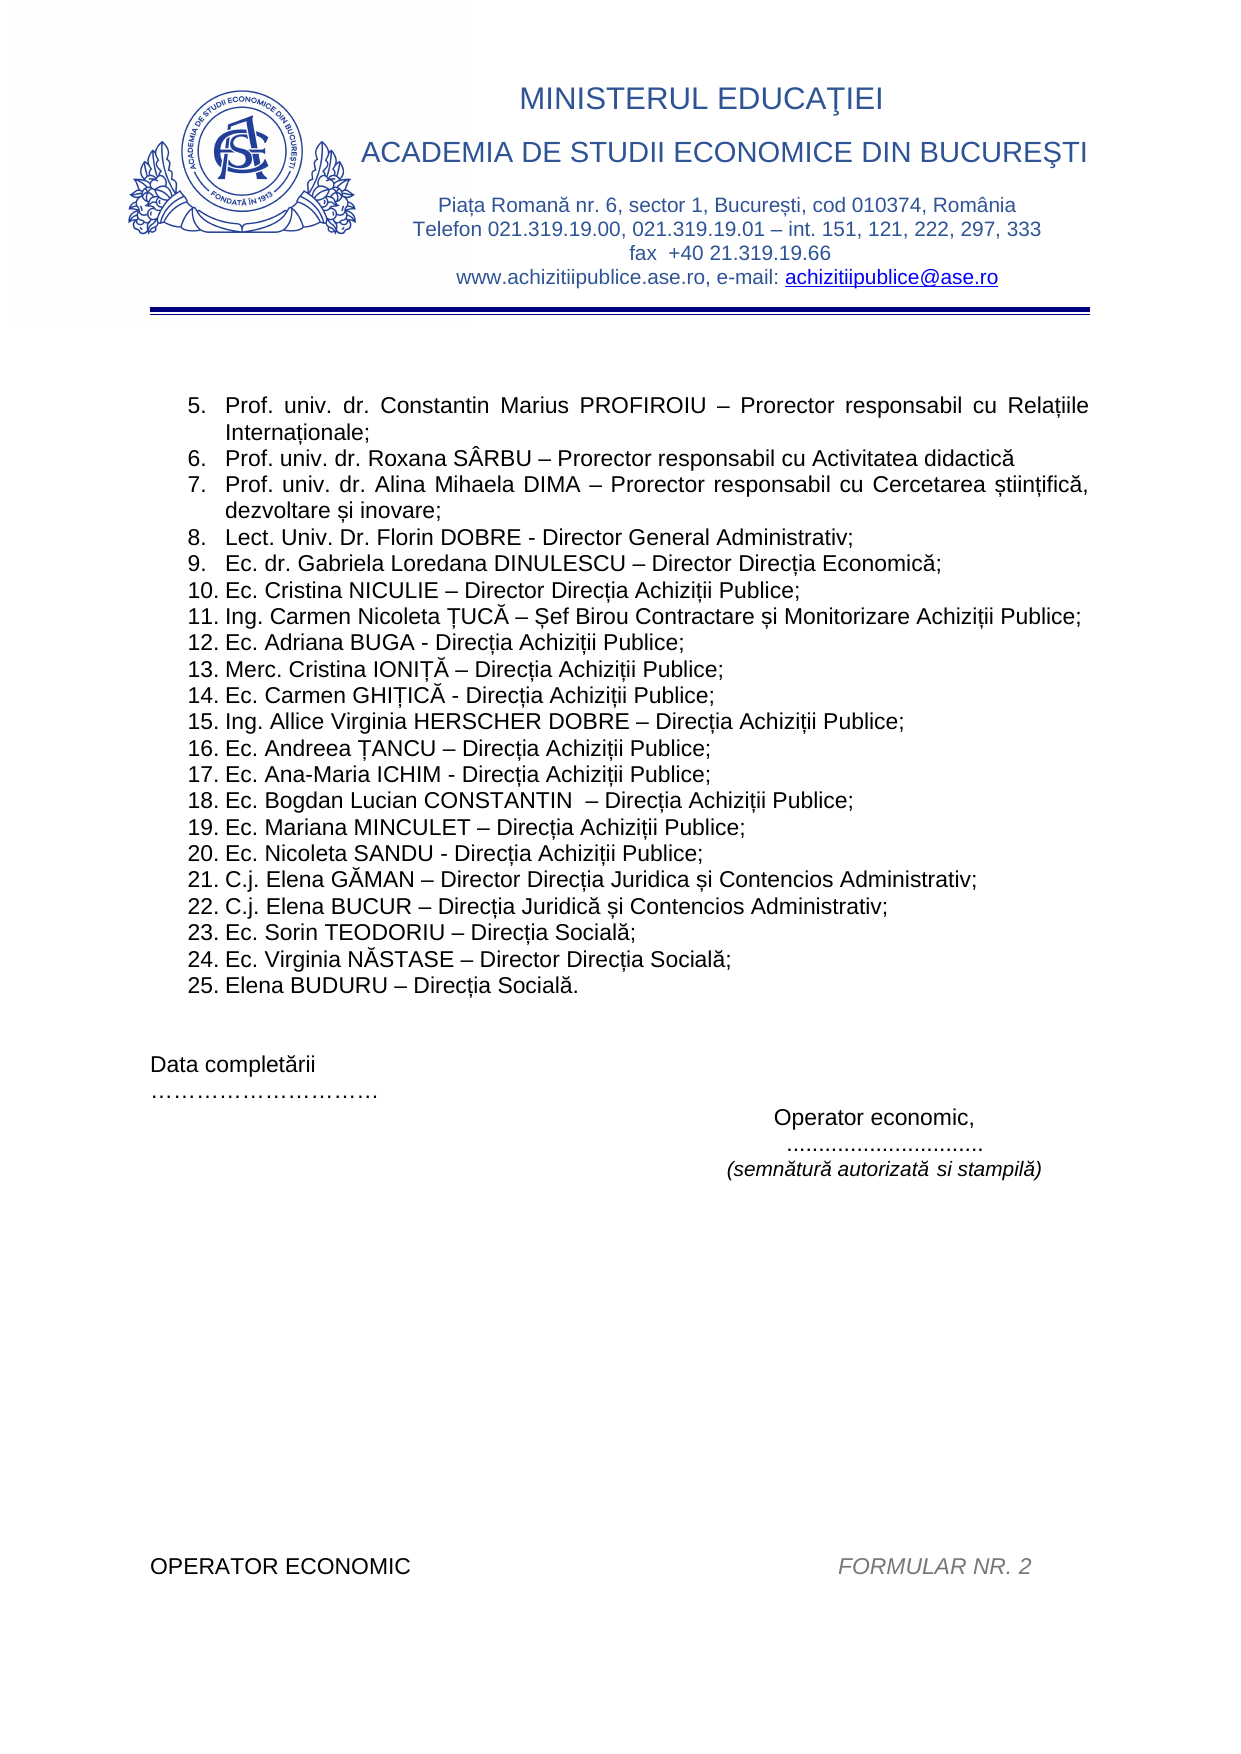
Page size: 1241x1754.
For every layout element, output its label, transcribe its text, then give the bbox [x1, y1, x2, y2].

list Ec. Andreea ȚANCU – Direcția Achiziții Publice; [187, 735, 1090, 761]
list Merc. Cristina IONIȚĂ – Direcția Achiziții Publice; [187, 656, 1090, 682]
text ............................... (semnătură autorizată si stampilă) [150, 1130, 1090, 1180]
text OPERATOR ECONOMIC FORMULAR NR. 2 [150, 1553, 1090, 1579]
list Ec. Carmen GHIȚICĂ - Direcția Achiziții Publice; [187, 682, 1090, 708]
list Prof. univ. dr. Alina Mihaela DIMA – Prorector responsabil cu Cercetarea științifică, dezvoltare și inovare; [187, 471, 1090, 524]
list Ec. Virginia NĂSTASE – Director Direcția Socială; [187, 946, 1090, 972]
list Ec. Ana-Maria ICHIM - Direcția Achiziții Publice; [187, 761, 1090, 787]
list Ec. Mariana MINCULET – Direcția Achiziții Publice; [187, 814, 1090, 840]
list Ec. dr. Gabriela Loredana DINULESCU – Director Direcția Economică; [187, 550, 1090, 577]
list C.j. Elena BUCUR – Direcția Juridică și Contencios Administrativ; [187, 893, 1090, 919]
text Data completării [150, 1051, 1090, 1077]
list Ec. Adriana BUGA - Direcția Achiziții Publice; [187, 629, 1090, 656]
text Operator economic, [150, 1104, 1090, 1130]
list Ing. Allice Virginia HERSCHER DOBRE – Direcția Achiziții Publice; [187, 708, 1090, 735]
list Ec. Bogdan Lucian CONSTANTIN – Direcția Achiziții Publice; [187, 787, 1090, 814]
list Ec. Cristina NICULIE – Director Direcția Achiziții Publice; [187, 577, 1090, 603]
list Prof. univ. dr. Roxana SÂRBU – Prorector responsabil cu Activitatea didactică [187, 445, 1090, 471]
list C.j. Elena GĂMAN – Director Direcția Juridica și Contencios Administrativ; [187, 866, 1090, 893]
text ………………………… [150, 1077, 1090, 1104]
list Prof. univ. dr. Constantin Marius PROFIROIU – Prorector responsabil cu Relațiile Internaționale; [187, 392, 1090, 445]
list Ing. Carmen Nicoleta ȚUCĂ – Șef Birou Contractare și Monitorizare Achiziții Publice; [187, 603, 1090, 629]
list Ec. Sorin TEODORIU – Direcția Socială; [187, 919, 1090, 946]
list Ec. Nicoleta SANDU - Direcția Achiziții Publice; [187, 840, 1090, 866]
picture [11, 0, 473, 326]
list Lect. Univ. Dr. Florin DOBRE - Director General Administrativ; [187, 524, 1090, 550]
list Elena BUDURU – Direcția Socială. [187, 972, 1090, 998]
